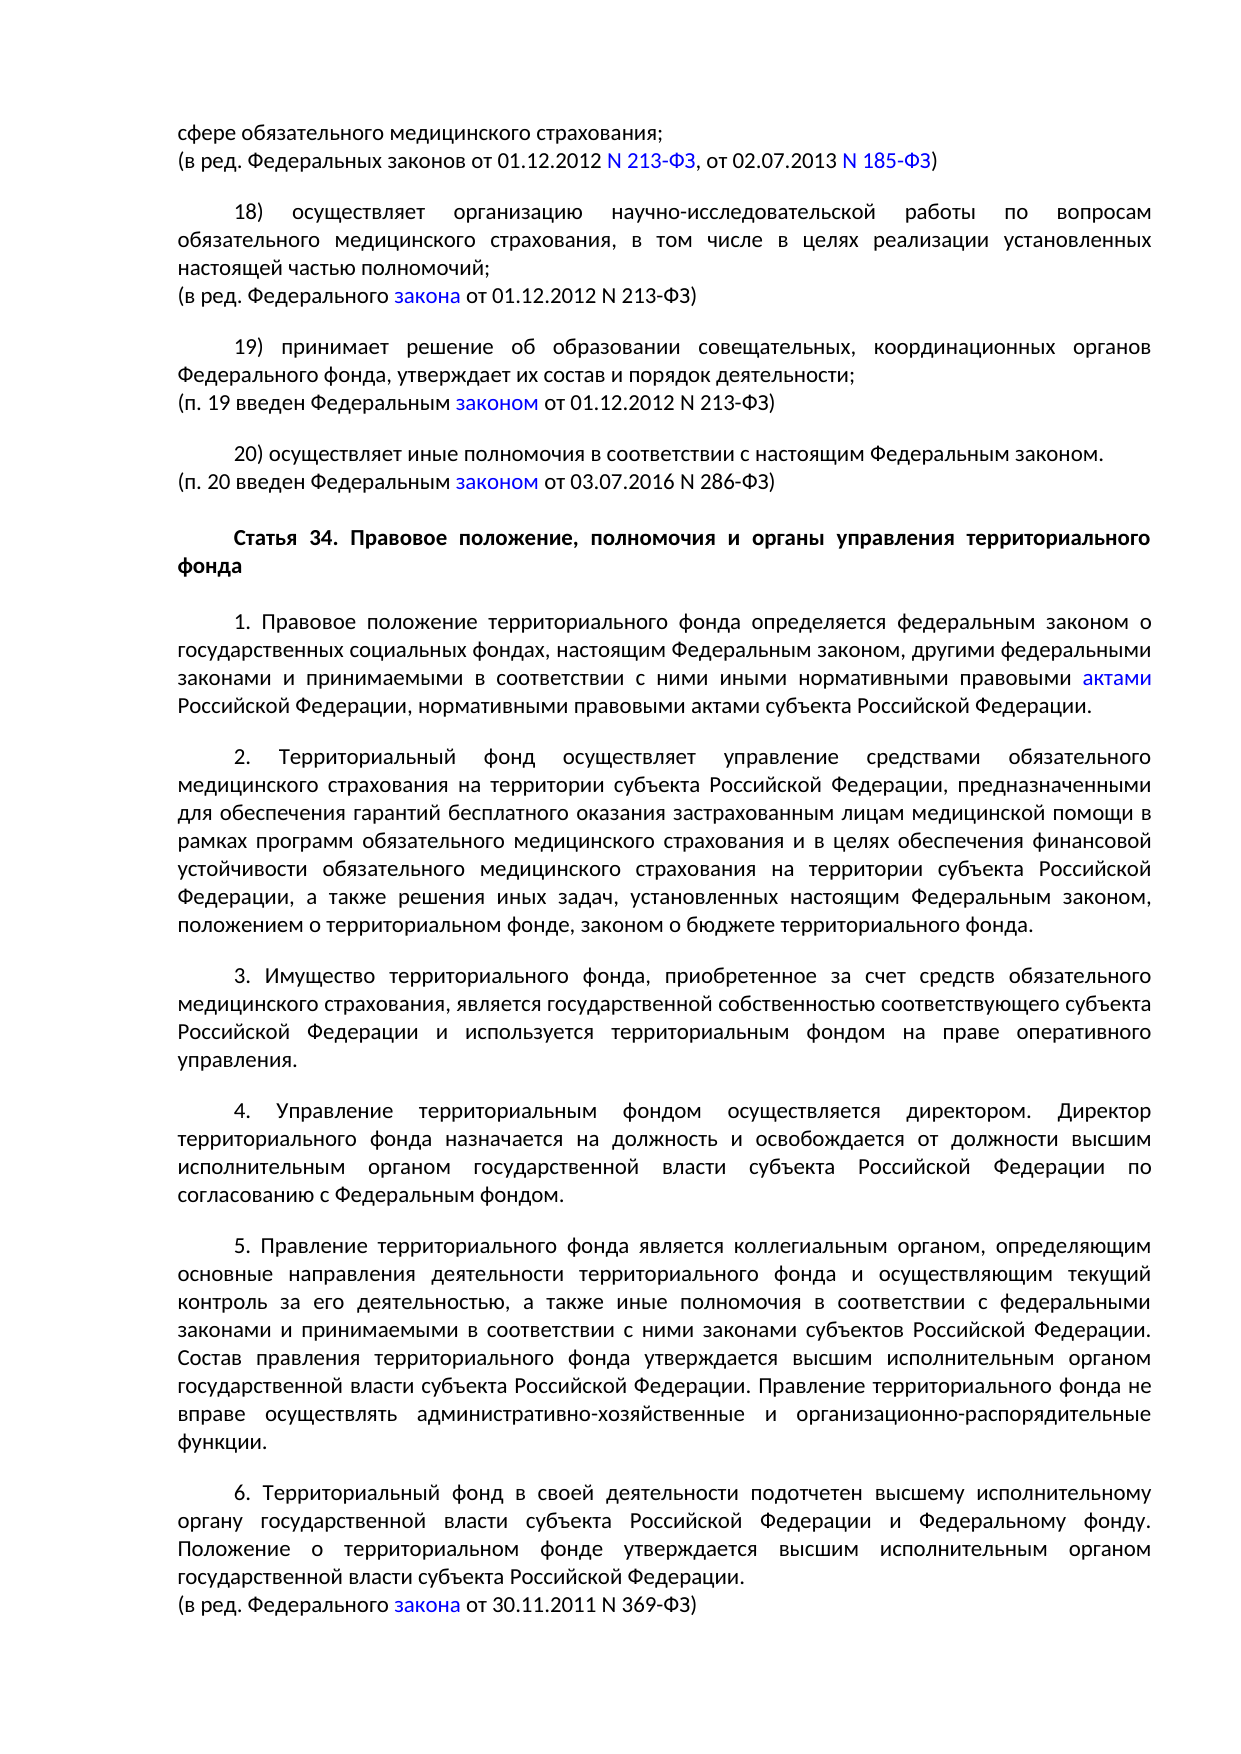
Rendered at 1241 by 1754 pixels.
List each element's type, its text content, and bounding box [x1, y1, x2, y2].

text (в ред. Федерального закона от 01.12.2012 N 213-ФЗ) [177, 281, 1152, 309]
text 2. Территориальный фонд осуществляет управление средствами обязательного медицинского страхования на территории субъекта Российской Федерации, предназначенными для обеспечения гарантий бесплатного оказания застрахованным лицам медицинской помощи в рамках программ обязательного медицинского страхования и в целях обеспечения финансовой устойчивости обязательного медицинского страхования на территории субъекта Российской Федерации, а также решения иных задач, установленных настоящим Федеральным законом, положением о территориальном фонде, законом о бюджете территориального фонда. [177, 742, 1152, 938]
text (п. 19 введен Федеральным законом от 01.12.2012 N 213-ФЗ) [177, 388, 1152, 416]
text 19) принимает решение об образовании совещательных, координационных органов Федерального фонда, утверждает их состав и порядок деятельности; [177, 332, 1152, 388]
text (п. 20 введен Федеральным законом от 03.07.2016 N 286-ФЗ) [177, 467, 1152, 495]
text 1. Правовое положение территориального фонда определяется федеральным законом о государственных социальных фондах, настоящим Федеральным законом, другими федеральными законами и принимаемыми в соответствии с ними иными нормативными правовыми актами Российской Федерации, нормативными правовыми актами субъекта Российской Федерации. [177, 607, 1152, 719]
text (в ред. Федерального закона от 30.11.2011 N 369-ФЗ) [177, 1590, 1152, 1618]
text 4. Управление территориальным фондом осуществляется директором. Директор территориального фонда назначается на должность и освобождается от должности высшим исполнительным органом государственной власти субъекта Российской Федерации по согласованию с Федеральным фондом. [177, 1096, 1152, 1208]
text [177, 118, 1152, 146]
text 20) осуществляет иные полномочия в соответствии с настоящим Федеральным законом. [177, 439, 1152, 467]
text 18) осуществляет организацию научно-исследовательской работы по вопросам обязательного медицинского страхования, в том числе в целях реализации установленных настоящей частью полномочий; [177, 197, 1152, 281]
text 5. Правление территориального фонда является коллегиальным органом, определяющим основные направления деятельности территориального фонда и осуществляющим текущий контроль за его деятельностью, а также иные полномочия в соответствии с федеральными законами и принимаемыми в соответствии с ними законами субъектов Российской Федерации. Состав правления территориального фонда утверждается высшим исполнительным органом государственной власти субъекта Российской Федерации. Правление территориального фонда не вправе осуществлять административно-хозяйственные и организационно-распорядительные функции. [177, 1231, 1152, 1455]
text (в ред. Федеральных законов от 01.12.2012 N 213-ФЗ, от 02.07.2013 N 185-ФЗ) [177, 146, 1152, 174]
text 3. Имущество территориального фонда, приобретенное за счет средств обязательного медицинского страхования, является государственной собственностью соответствующего субъекта Российской Федерации и используется территориальным фондом на праве оперативного управления. [177, 961, 1152, 1073]
text 6. Территориальный фонд в своей деятельности подотчетен высшему исполнительному органу государственной власти субъекта Российской Федерации и Федеральному фонду. Положение о территориальном фонде утверждается высшим исполнительным органом государственной власти субъекта Российской Федерации. [177, 1478, 1152, 1590]
title Статья 34. Правовое положение, полномочия и органы управления территориального фонда [177, 523, 1152, 579]
